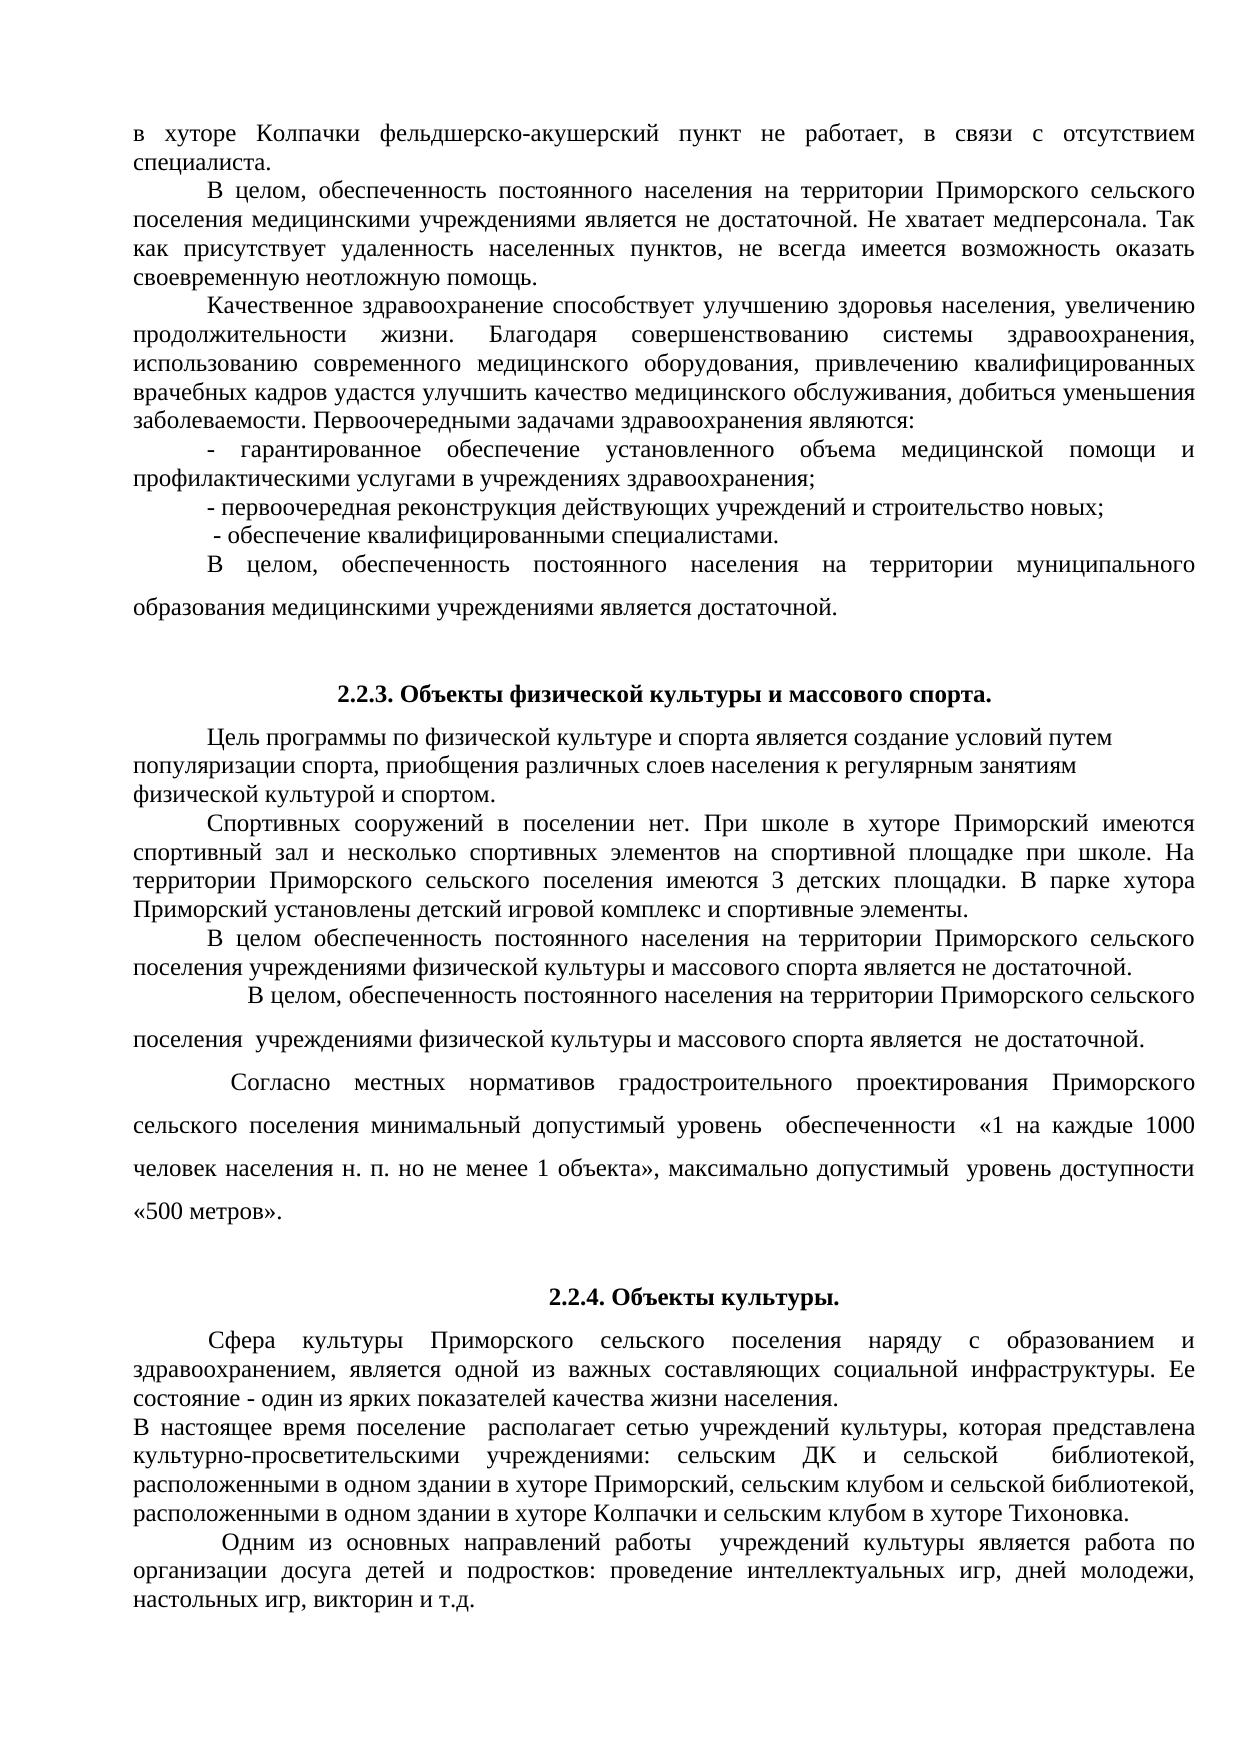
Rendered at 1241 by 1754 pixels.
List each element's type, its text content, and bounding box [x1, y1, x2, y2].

text В целом обеспеченность постоянного населения на территории Приморского сельского поселения учреждениями физической культуры и массового спорта является не достаточной. [133, 923, 1196, 981]
text Качественное здравоохранение способствует улучшению здоровья населения, увеличению продолжительности жизни. Благодаря совершенствованию системы здравоохранения, использованию современного медицинского оборудования, привлечению квалифицированных врачебных кадров удастся улучшить качество медицинского обслуживания, добиться уменьшения заболеваемости. Первоочередными задачами здравоохранения являются: [133, 291, 1196, 434]
text В целом, обеспеченность постоянного населения на территории Приморского сельского поселения учреждениями физической культуры и массового спорта является не достаточной. [133, 981, 1196, 1052]
text В настоящее время поселение располагает сетью учреждений культуры, которая представлена культурно-просветительскими учреждениями: сельским ДК и сельской библиотекой, расположенными в одном здании в хуторе Приморский, сельским клубом и сельской библиотекой, расположенными в одном здании в хуторе Колпачки и сельским клубом в хуторе Тихоновка. [133, 1412, 1196, 1527]
text - первоочередная реконструкция действующих учреждений и строительство новых; [133, 492, 1196, 521]
text - гарантированное обеспечение установленного объема медицинской помощи и профилактическими услугами в учреждениях здравоохранения; [133, 434, 1196, 492]
text 2.2.4. Объекты культуры. [133, 1282, 1196, 1311]
text - обеспечение квалифицированными специалистами. [133, 521, 1196, 549]
text В целом, обеспеченность постоянного населения на территории муниципального образования медицинскими учреждениями является достаточной. [133, 549, 1196, 621]
text В целом, обеспеченность постоянного населения на территории Приморского сельского поселения медицинскими учреждениями является не достаточной. Не хватает медперсонала. Так как присутствует удаленность населенных пунктов, не всегда имеется возможность оказать своевременную неотложную помощь. [133, 176, 1196, 291]
text Сфера культуры Приморского сельского поселения наряду с образованием и здравоохранением, является одной из важных составляющих социальной инфраструктуры. Ее состояние - один из ярких показателей качества жизни населения. [133, 1326, 1196, 1412]
text Спортивных сооружений в поселении нет. При школе в хуторе Приморский имеются спортивный зал и несколько спортивных элементов на спортивной площадке при школе. На территории Приморского сельского поселения имеются 3 детских площадки. В парке хутора Приморский установлены детский игровой комплекс и спортивные элементы. [133, 808, 1196, 923]
text Цель программы по физической культуре и спорта является создание условий путем популяризации спорта, приобщения различных слоев населения к регулярным занятиям физической культурой и спортом. [133, 722, 1196, 808]
text Согласно местных нормативов градостроительного проектирования Приморского сельского поселения минимальный допустимый уровень обеспеченности «1 на каждые 1000 человек населения н. п. но не менее 1 объекта», максимально допустимый уровень доступности «500 метров». [133, 1067, 1196, 1225]
text Одним из основных направлений работы учреждений культуры является работа по организации досуга детей и подростков: проведение интеллектуальных игр, дней молодежи, настольных игр, викторин и т.д. [133, 1527, 1196, 1613]
text 2.2.3. Объекты физической культуры и массового спорта. [133, 679, 1196, 707]
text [133, 118, 1196, 176]
